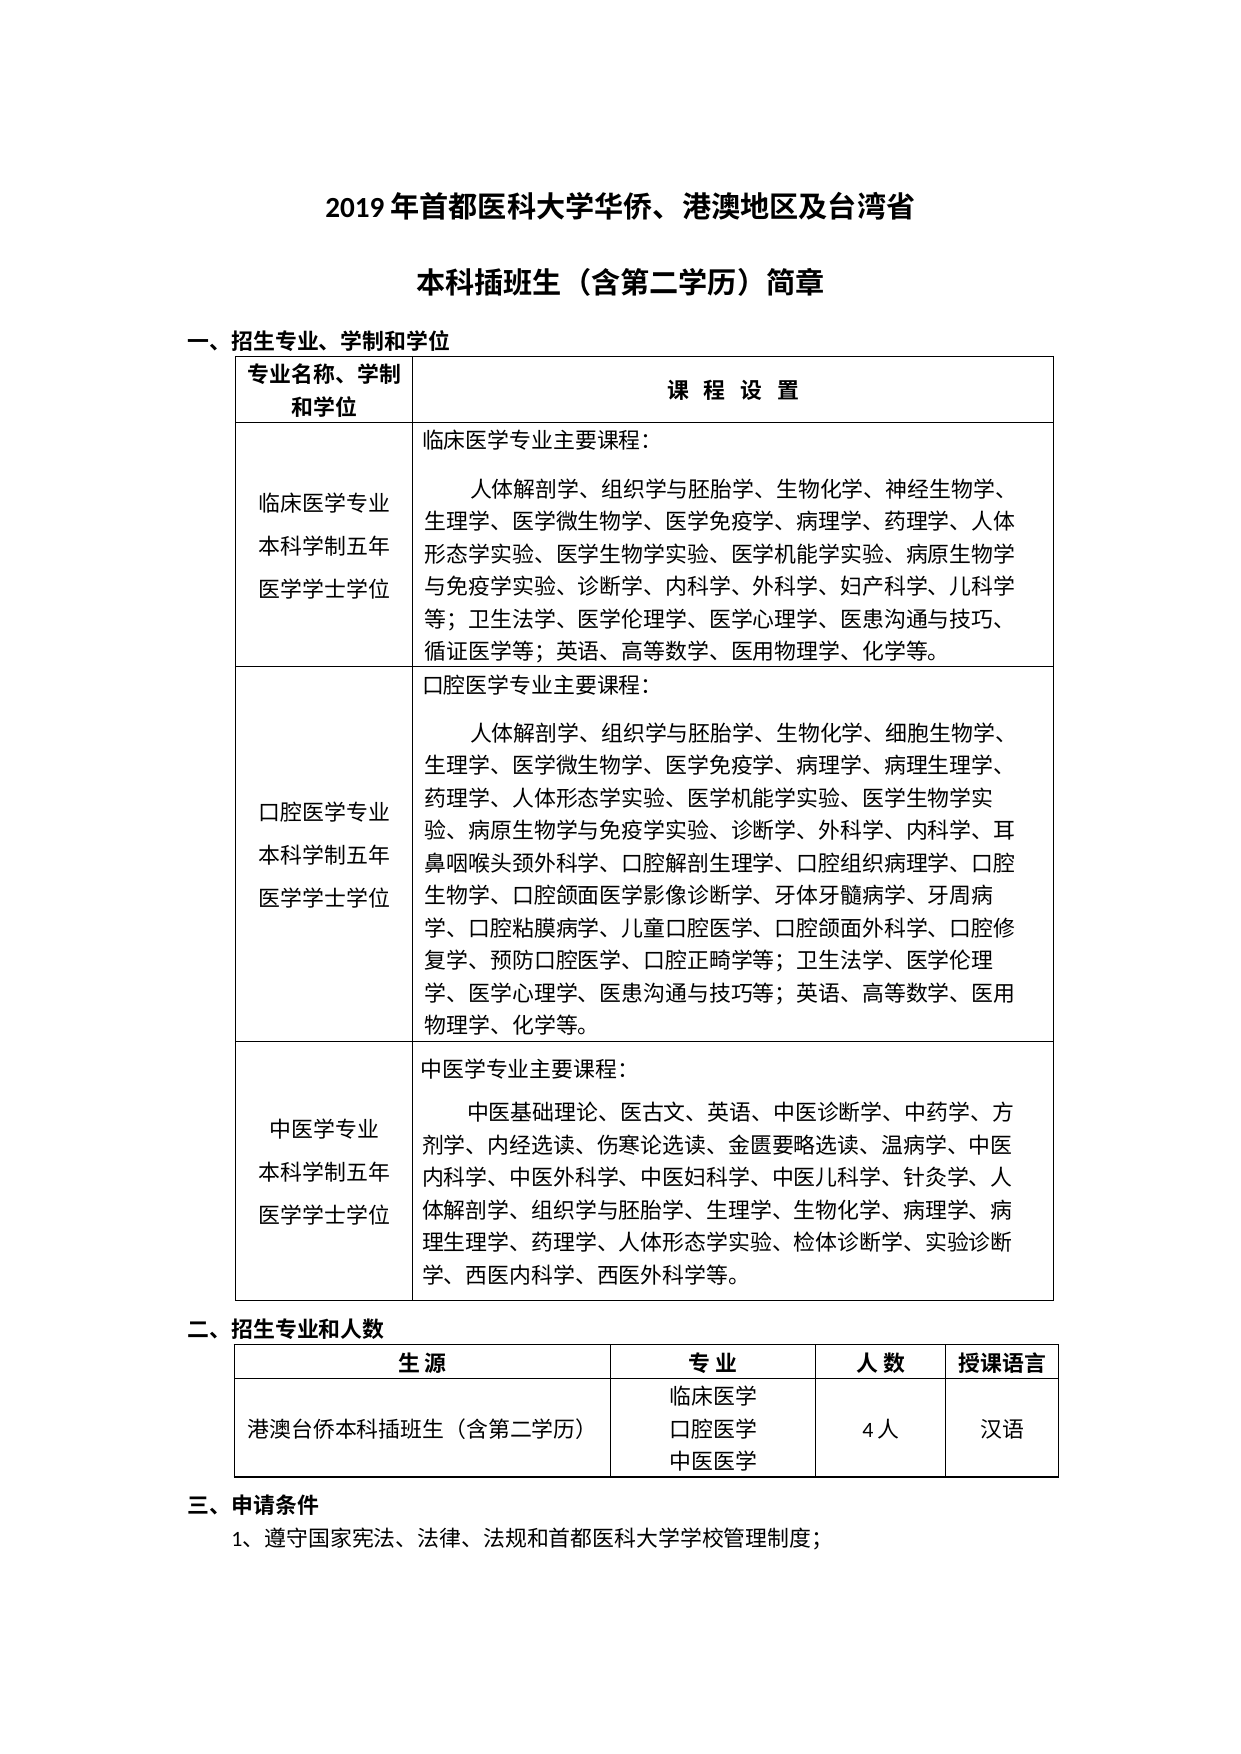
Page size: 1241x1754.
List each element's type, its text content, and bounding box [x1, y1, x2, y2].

table_header 人 数 [816, 1345, 945, 1378]
text 三、申请条件 [187, 1488, 1053, 1520]
table_header 生 源 [235, 1345, 610, 1378]
table_cell 临床医学专业主要课程： 人体解剖学、组织学与胚胎学、生物化学、神经生物学、生理学、医学微生物学、医学免疫学、病理学、药理学、人体形态学实验、医学生物学实验、医学机能学实验、病原生物学与免疫学实验、诊断学、内科学、外科学、妇产科学、儿科学等；卫生法学、医学伦理学、医学心理学、医患沟通与技巧、循证医学等；英语、高等数学、医用物理学、化学等。 [413, 423, 1053, 666]
table_cell 汉语 [946, 1379, 1058, 1476]
table_cell 中医学专业 本科学制五年 医学学士学位 [236, 1042, 412, 1300]
table_cell 中医学专业主要课程： 中医基础理论、医古文、英语、中医诊断学、中药学、方剂学、内经选读、伤寒论选读、金匮要略选读、温病学、中医内科学、中医外科学、中医妇科学、中医儿科学、针灸学、人体解剖学、组织学与胚胎学、生理学、生物化学、病理学、病理生理学、药理学、人体形态学实验、检体诊断学、实验诊断学、西医内科学、西医外科学等。 [413, 1042, 1053, 1300]
table_header 课 程 设 置 [413, 357, 1053, 422]
table_cell 口腔医学专业主要课程： 人体解剖学、组织学与胚胎学、生物化学、细胞生物学、生理学、医学微生物学、医学免疫学、病理学、病理生理学、药理学、人体形态学实验、医学机能学实验、医学生物学实验、病原生物学与免疫学实验、诊断学、外科学、内科学、耳鼻咽喉头颈外科学、口腔解剖生理学、口腔组织病理学、口腔生物学、口腔颌面医学影像诊断学、牙体牙髓病学、牙周病学、口腔粘膜病学、儿童口腔医学、口腔颌面外科学、口腔修复学、预防口腔医学、口腔正畸学等；卫生法学、医学伦理学、医学心理学、医患沟通与技巧等；英语、高等数学、医用物理学、化学等。 [413, 667, 1053, 1041]
table_cell 口腔医学专业 本科学制五年 医学学士学位 [236, 667, 412, 1041]
text 2019年首都医科大学华侨、港澳地区及台湾省 [187, 172, 1053, 237]
table_cell 临床医学 口腔医学 中医医学 [611, 1379, 815, 1476]
table_header 专 业 [611, 1345, 815, 1378]
table_header 专业名称、学制 和学位 [236, 357, 412, 422]
text 二、招生专业和人数 [187, 1312, 1053, 1344]
text 一、招生专业、学制和学位 [187, 323, 1053, 356]
table_cell 港澳台侨本科插班生（含第二学历） [235, 1379, 610, 1476]
text 本科插班生（含第二学历）简章 [187, 248, 1053, 313]
table_cell 4人 [816, 1379, 945, 1476]
table_header 授课语言 [946, 1345, 1058, 1378]
text 1、遵守国家宪法、法律、法规和首都医科大学学校管理制度； [187, 1520, 1053, 1553]
table_cell 临床医学专业 本科学制五年 医学学士学位 [236, 423, 412, 666]
